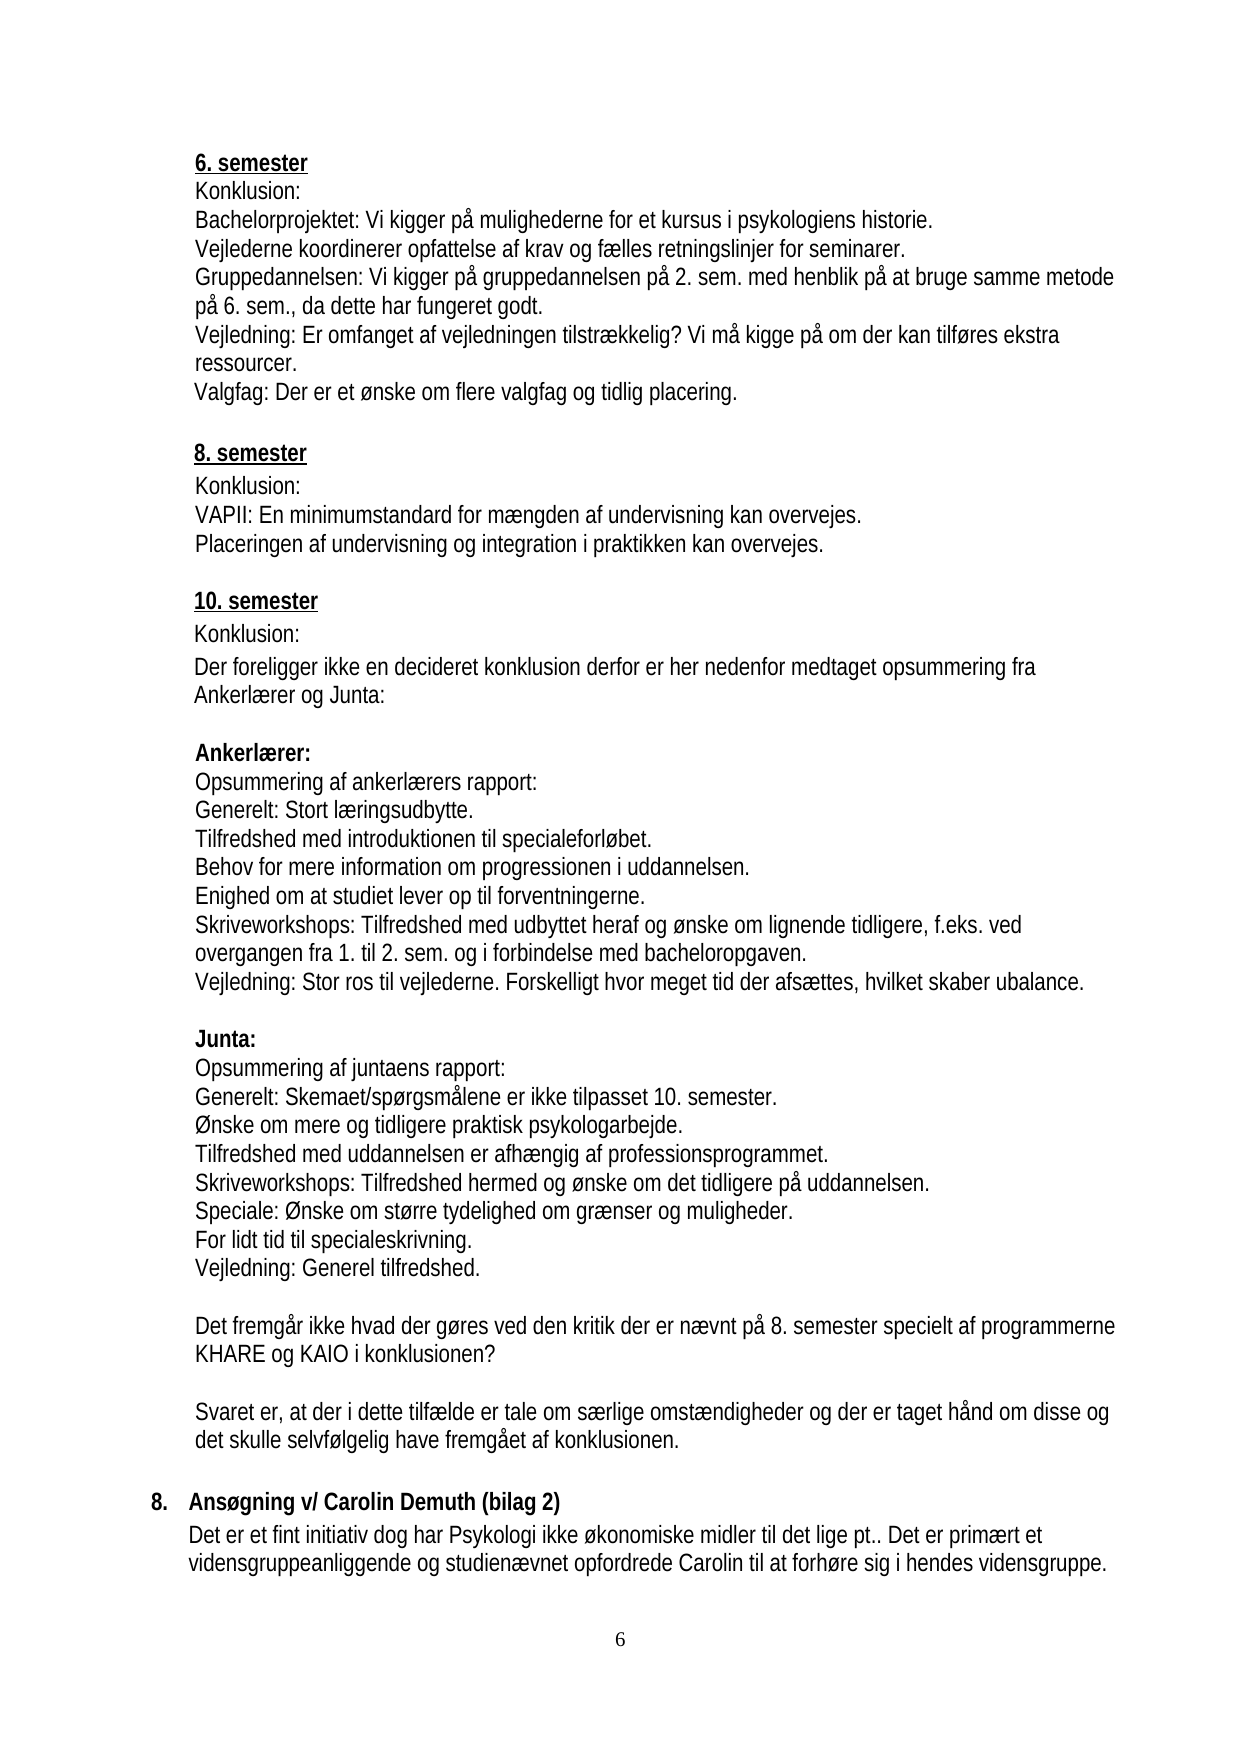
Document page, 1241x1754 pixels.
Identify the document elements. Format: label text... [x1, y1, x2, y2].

text Opsummering af juntaens rapport: [195, 1053, 1134, 1082]
text Konklusion: [195, 176, 1134, 205]
text Vejledning: Generel tilfredshed. [195, 1253, 1134, 1282]
text Skriveworkshops: Tilfredshed med udbyttet heraf og ønske om lignende tidligere, f.eks. ved [106, 910, 1134, 938]
text Vejledning: Stor ros til vejlederne. Forskelligt hvor meget tid der afsættes, hvilket skaber ubalance. [106, 967, 1134, 996]
text Behov for mere information om progressionen i uddannelsen. [106, 852, 1134, 881]
text Generelt: Stort læringsudbytte. [106, 795, 1134, 824]
list Det er et fint initiativ dog har Psykologi ikke økonomiske midler til det lige pt.. Det er primært et vidensgruppeanliggende og studienævnet opfordrede Carolin til at forhøre sig i hendes vidensgruppe. [188, 1520, 1134, 1577]
text 6. semester [195, 148, 1134, 176]
list Der foreligger ikke en decideret konklusion derfor er her nedenfor medtaget opsummering fra [188, 652, 1134, 680]
text Opsummering af ankerlærers rapport: [106, 766, 1134, 795]
text Generelt: Skemaet/spørgsmålene er ikke tilpasset 10. semester. [195, 1082, 1134, 1110]
text Enighed om at studiet lever op til forventningerne. [106, 881, 1134, 910]
list 10. semester [188, 586, 1134, 614]
text ressourcer. [195, 348, 1134, 377]
list Svaret er, at der i dette tilfælde er tale om særlige omstændigheder og der er taget hånd om disse og det skulle selvfølgelig have fremgået af konklusionen. [195, 1397, 1134, 1454]
text på 6. sem., da dette har fungeret godt. [195, 291, 1134, 319]
text Vejledning: Er omfanget af vejledningen tilstrækkelig? Vi må kigge på om der kan tilføres ekstra [195, 319, 1134, 348]
text Skriveworkshops: Tilfredshed hermed og ønske om det tidligere på uddannelsen. [195, 1167, 1134, 1196]
text Gruppedannelsen: Vi kigger på gruppedannelsen på 2. sem. med henblik på at bruge samme metode [195, 262, 1134, 291]
text Ankerlærer: [106, 738, 1134, 766]
text Konklusion: [195, 471, 1134, 500]
list Valgfag: Der er et ønske om flere valgfag og tidlig placering. [188, 377, 1134, 406]
list Det fremgår ikke hvad der gøres ved den kritik der er nævnt på 8. semester specielt af programmerne KHARE og KAIO i konklusionen? [195, 1311, 1134, 1368]
list Konklusion: [188, 619, 1134, 647]
text VAPII: En minimumstandard for mængden af undervisning kan overvejes. [195, 500, 1134, 529]
list Placeringen af undervisning og integration i praktikken kan overvejes. [195, 529, 1134, 557]
text Speciale: Ønske om større tydelighed om grænser og muligheder. [195, 1196, 1134, 1225]
text Tilfredshed med introduktionen til specialeforløbet. [106, 824, 1134, 852]
text Bachelorprojektet: Vi kigger på mulighederne for et kursus i psykologiens historie. [195, 205, 1134, 234]
list Ansøgning v/ Carolin Demuth (bilag 2) [151, 1487, 1134, 1516]
text Junta: [195, 1024, 1134, 1053]
text Tilfredshed med uddannelsen er afhængig af professionsprogrammet. [195, 1139, 1134, 1167]
list Ankerlærer og Junta: [188, 680, 1134, 709]
text Vejlederne koordinerer opfattelse af krav og fælles retningslinjer for seminarer. [195, 234, 1134, 262]
text For lidt tid til specialeskrivning. [195, 1225, 1134, 1253]
text overgangen fra 1. til 2. sem. og i forbindelse med bacheloropgaven. [106, 938, 1134, 967]
text Ønske om mere og tidligere praktisk psykologarbejde. [195, 1110, 1134, 1139]
list 8. semester [188, 438, 1134, 467]
